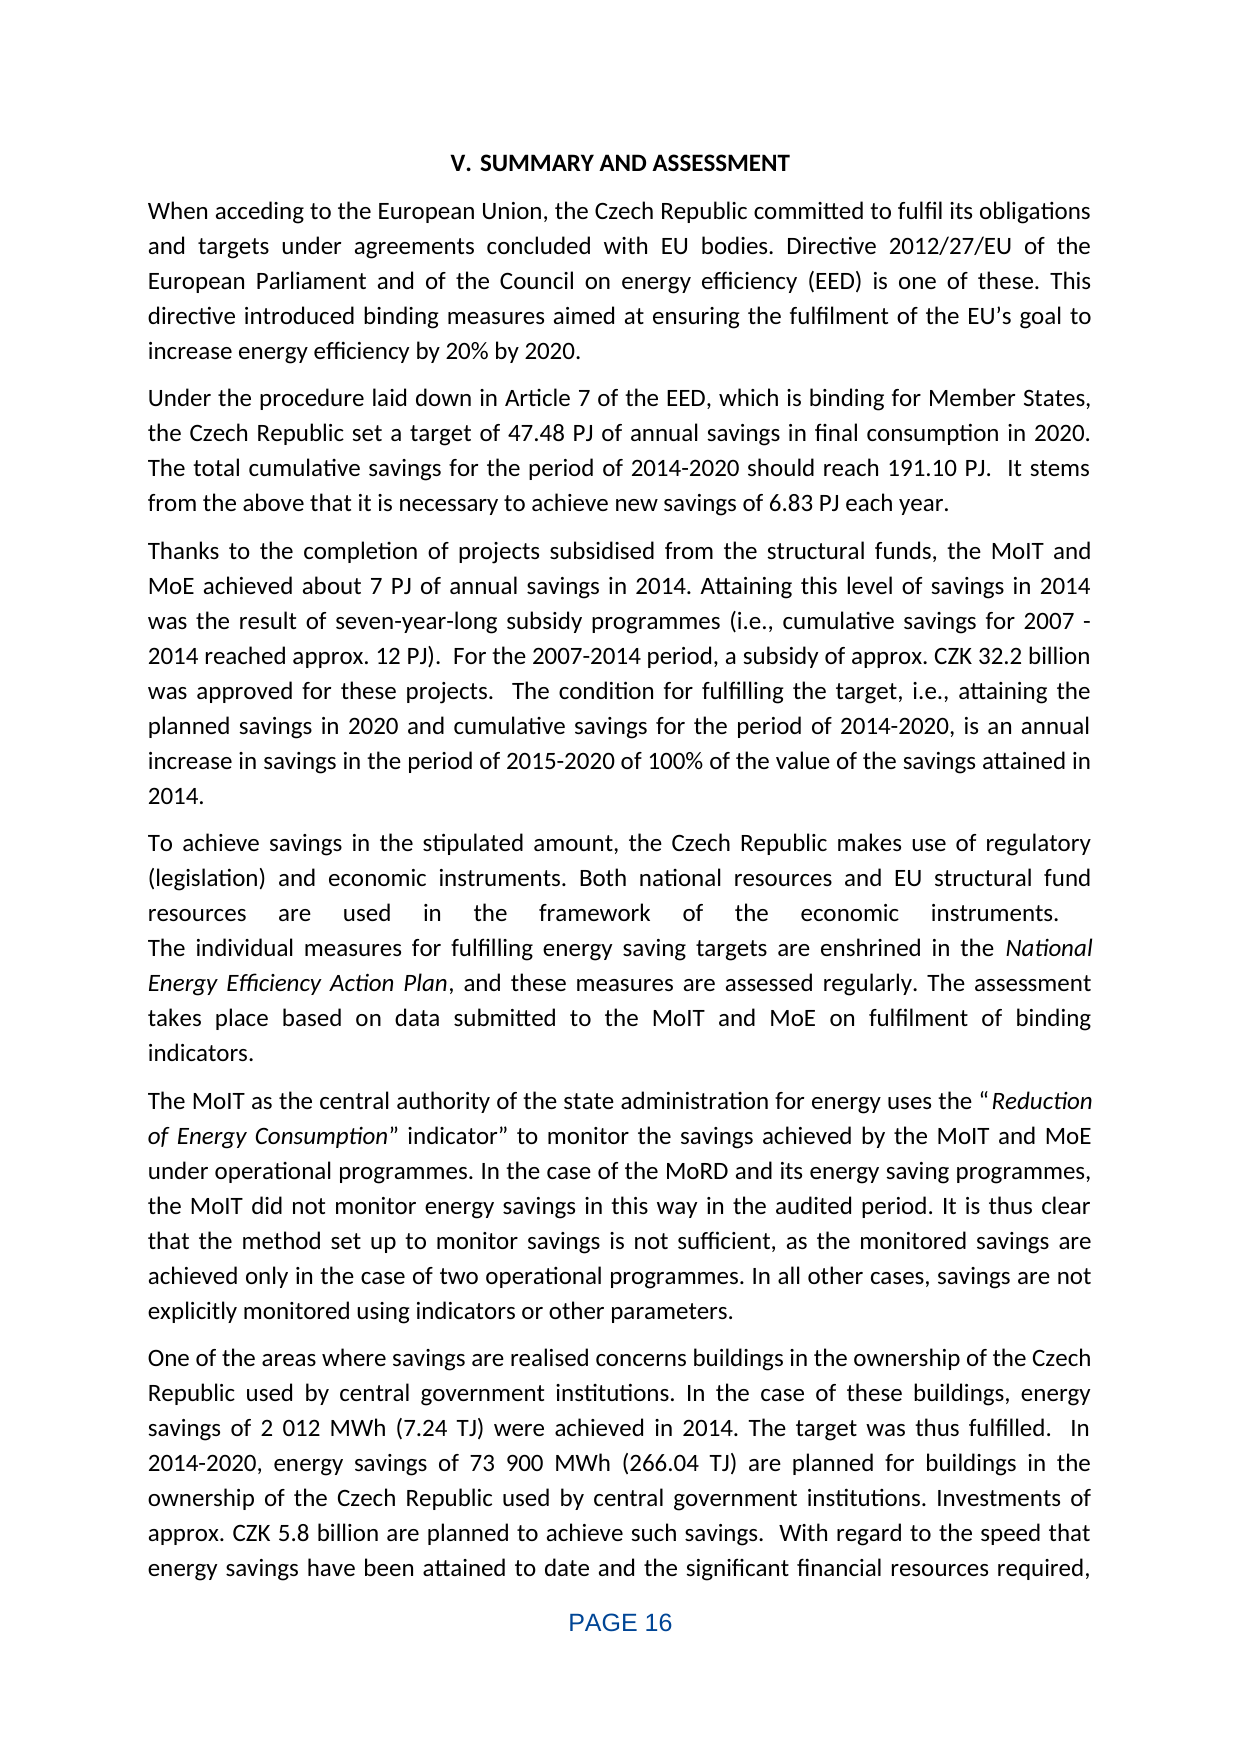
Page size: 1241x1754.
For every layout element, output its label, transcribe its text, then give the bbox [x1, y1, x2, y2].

text Under the procedure laid down in Article 7 of the EED, which is binding for Member States, the Czech Republic set a target of 47.48 PJ of annual savings in final consumption in 2020. The total cumulative savings for the period of 2014-2020 should reach 191.10 PJ. It stems from the above that it is necessary to achieve new savings of 6.83 PJ each year. [148, 383, 1093, 518]
text To achieve savings in the stipulated amount, the Czech Republic makes use of regulatory (legislation) and economic instruments. Both national resources and EU structural fund resources are used in the framework of the economic instruments. The individual measures for fulfilling energy saving targets are enshrined in the National Energy Efficiency Action Plan, and these measures are assessed regularly. The assessment takes place based on data submitted to the MoIT and MoE on fulfilment of binding indicators. [148, 828, 1093, 1068]
list Summary and assessment [148, 148, 1093, 178]
text The MoIT as the central authority of the state administration for energy uses the “Reduction of Energy Consumption” indicator” to monitor the savings achieved by the MoIT and MoE under operational programmes. In the case of the MoRD and its energy saving programmes, the MoIT did not monitor energy savings in this way in the audited period. It is thus clear that the method set up to monitor savings is not sufficient, as the monitored savings are achieved only in the case of two operational programmes. In all other cases, savings are not explicitly monitored using indicators or other parameters. [148, 1085, 1093, 1326]
text Thanks to the completion of projects subsidised from the structural funds, the MoIT and MoE achieved about 7 PJ of annual savings in 2014. Attaining this level of savings in 2014 was the result of seven-year-long subsidy programmes (i.e., cumulative savings for 2007 - 2014 reached approx. 12 PJ). For the 2007-2014 period, a subsidy of approx. CZK 32.2 billion was approved for these projects. The condition for fulfilling the target, i.e., attaining the planned savings in 2020 and cumulative savings for the period of 2014-2020, is an annual increase in savings in the period of 2015-2020 of 100% of the value of the savings attained in 2014. [148, 535, 1093, 811]
text When acceding to the European Union, the Czech Republic committed to fulfil its obligations and targets under agreements concluded with EU bodies. Directive 2012/27/EU of the European Parliament and of the Council on energy efficiency (EED) is one of these. This directive introduced binding measures aimed at ensuring the fulfilment of the EU’s goal to increase energy efficiency by 20% by 2020. [148, 195, 1093, 366]
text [148, 1343, 1093, 1583]
